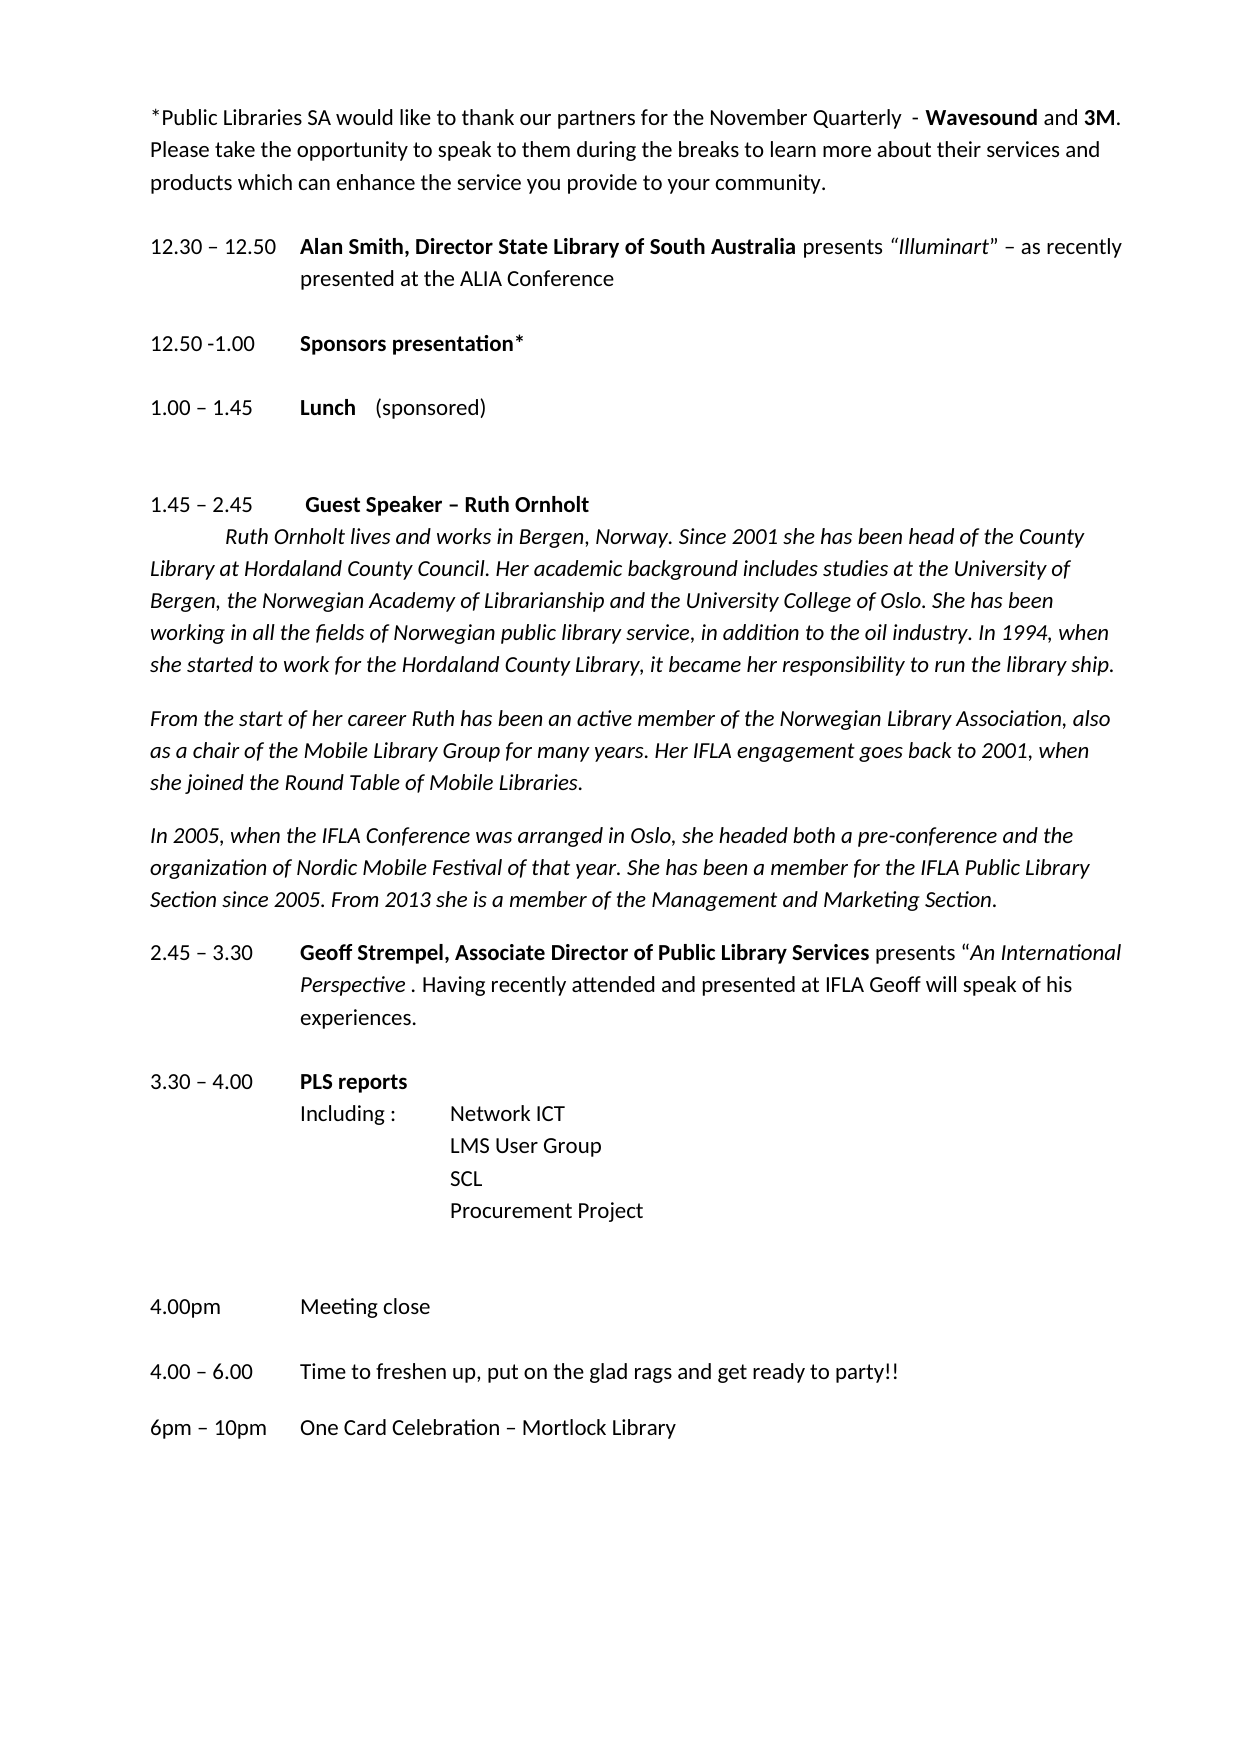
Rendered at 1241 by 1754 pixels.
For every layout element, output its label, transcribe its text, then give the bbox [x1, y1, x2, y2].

text Including : Network ICT [150, 1099, 1122, 1127]
text 4.00pm Meeting close [150, 1292, 1122, 1321]
text SCL [150, 1164, 1122, 1192]
text 1.45 – 2.45 Guest Speaker – Ruth Ornholt [150, 490, 1122, 518]
text 1.00 – 1.45 Lunch (sponsored) [150, 393, 1122, 421]
text From the start of her career Ruth has been an active member of the Norwegian Library Association, also as a chair of the Mobile Library Group for many years. Her IFLA engagement goes back to 2001, when she joined the Round Table of Mobile Libraries. [150, 704, 1122, 796]
text 12.30 – 12.50 Alan Smith, Director State Library of South Australia presents “Illuminart” – as recently presented at the ALIA Conference [150, 232, 1122, 292]
text *Public Libraries SA would like to thank our partners for the November Quarterly - Wavesound and 3M. Please take the opportunity to speak to them during the breaks to learn more about their services and products which can enhance the service you provide to your community. [150, 103, 1122, 196]
text Procurement Project [150, 1196, 1122, 1224]
text 6pm – 10pm One Card Celebration – Mortlock Library [150, 1413, 1122, 1441]
text Ruth Ornholt lives and works in Bergen, Norway. Since 2001 she has been head of the County Library at Hordaland County Council. Her academic background includes studies at the University of Bergen, the Norwegian Academy of Librarianship and the University College of Oslo. She has been working in all the fields of Norwegian public library service, in addition to the oil industry. In 1994, when she started to work for the Hordaland County Library, it became her responsibility to run the library ship. [150, 522, 1122, 679]
text 3.30 – 4.00 PLS reports [150, 1067, 1122, 1095]
text 4.00 – 6.00 Time to freshen up, put on the glad rags and get ready to party!! [150, 1357, 1122, 1385]
text In 2005, when the IFLA Conference was arranged in Oslo, she headed both a pre-conference and the organization of Nordic Mobile Festival of that year. She has been a member for the IFLA Public Library Section since 2005. From 2013 she is a member of the Management and Marketing Section. [150, 821, 1122, 913]
text 2.45 – 3.30 Geoff Strempel, Associate Director of Public Library Services presents “An International Perspective . Having recently attended and presented at IFLA Geoff will speak of his experiences. [150, 938, 1122, 1031]
text 12.50 -1.00 Sponsors presentation* [150, 329, 1122, 357]
text LMS User Group [150, 1132, 1122, 1159]
